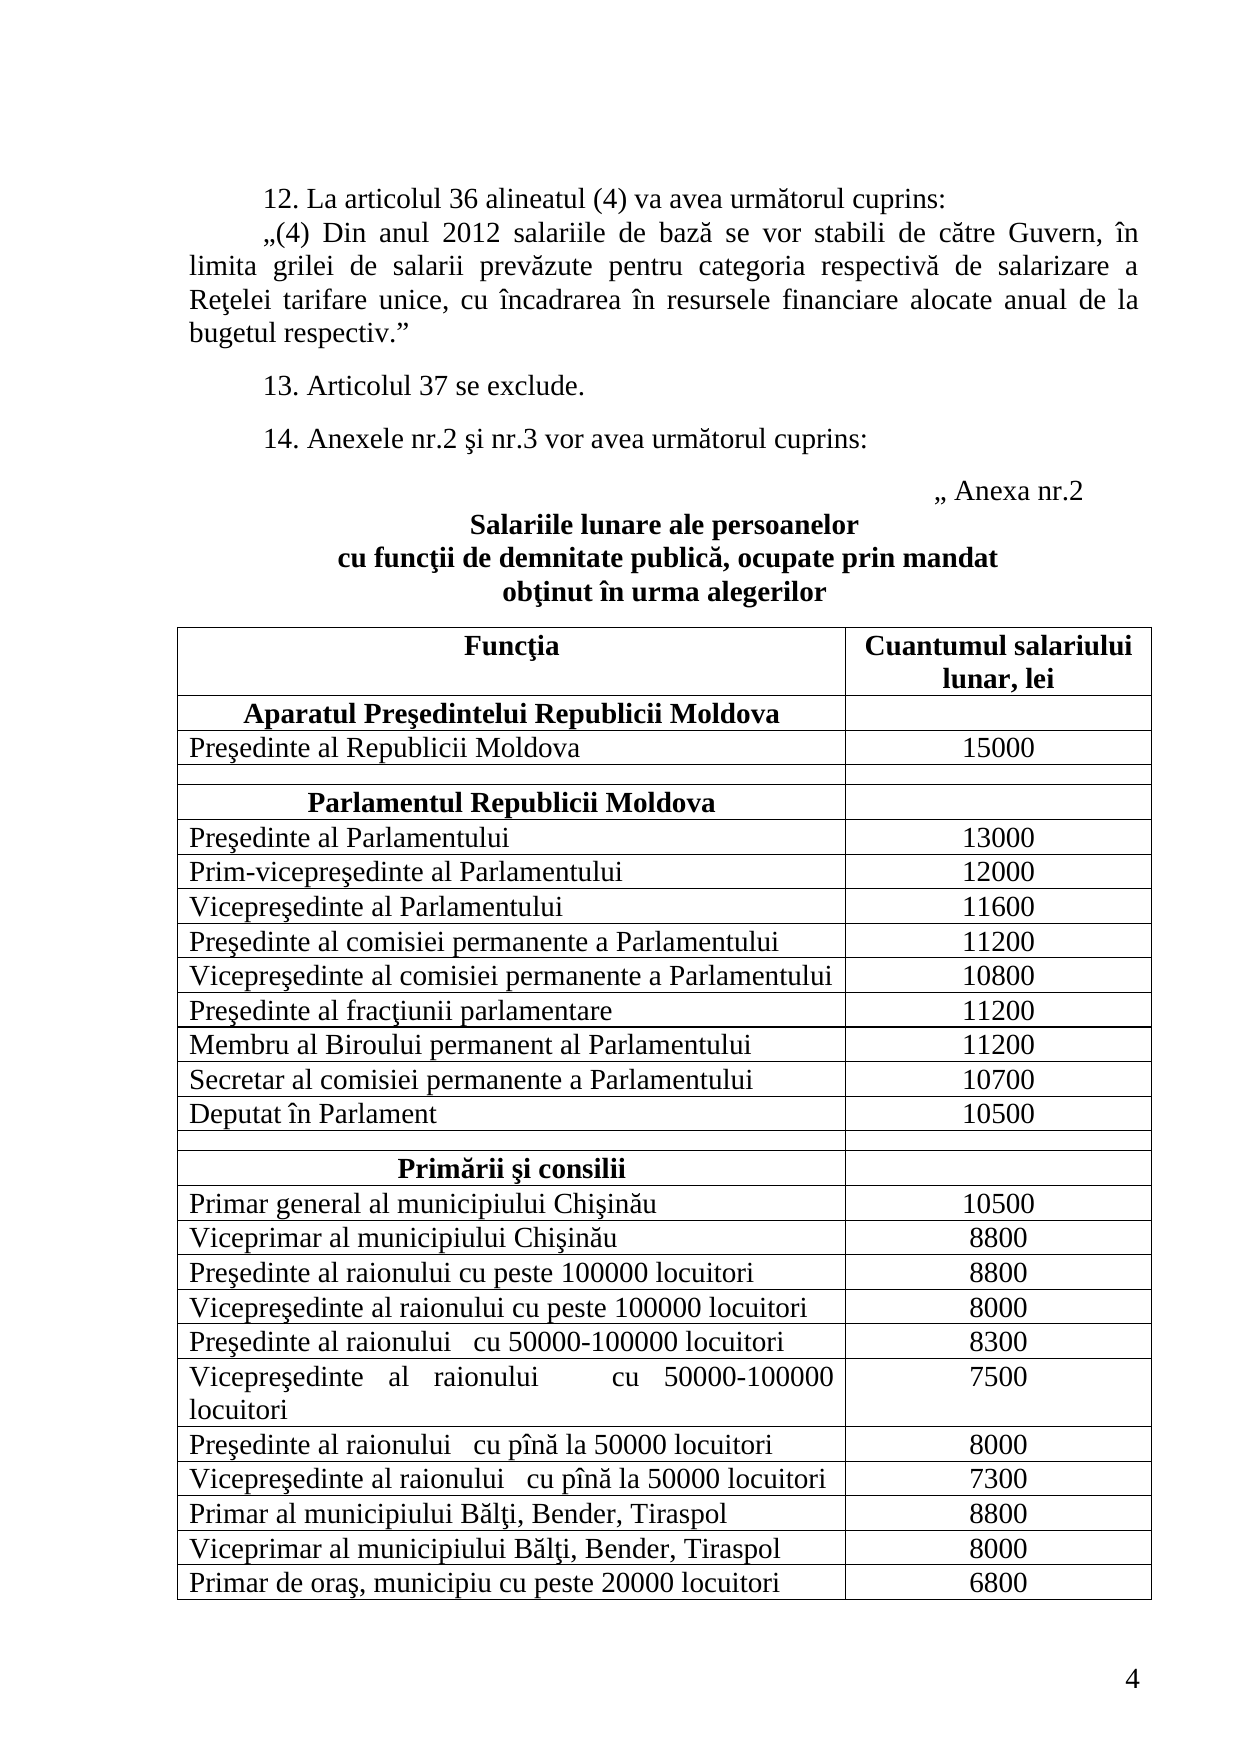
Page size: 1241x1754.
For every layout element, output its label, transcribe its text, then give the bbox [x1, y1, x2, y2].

table_cell 11200 [846, 924, 1151, 957]
table_cell Vicepreşedinte al comisiei permanente a Parlamentului [178, 958, 845, 992]
table_cell Deputat în Parlament [178, 1097, 845, 1130]
table_cell 8000 [846, 1531, 1151, 1564]
table_cell 8000 [846, 1290, 1151, 1323]
table_cell Vicepreşedinte al Parlamentului [178, 889, 845, 923]
table_cell 8800 [846, 1496, 1151, 1530]
table_cell 7300 [846, 1462, 1151, 1495]
text „(4) Din anul 2012 salariile de bază se vor stabili de către Guvern, în limita grilei de salarii prevăzute pentru categoria respectivă de salarizare a Reţelei tarifare unice, cu încadrarea în resursele financiare alocate anual de la bugetul respectiv.” [189, 215, 1140, 349]
table_cell Preşedinte al raionului cu peste 100000 locuitori [178, 1255, 845, 1289]
table_cell 11600 [846, 889, 1151, 923]
table_cell 15000 [846, 731, 1151, 764]
table_cell [846, 1131, 1151, 1150]
table_cell 11200 [846, 993, 1151, 1026]
table_cell Parlamentul Republicii Moldova [178, 785, 845, 819]
text 12. La articolul 36 alineatul (4) va avea următorul cuprins: [189, 181, 1140, 215]
table_cell Preşedinte al raionului cu pînă la 50000 locuitori [178, 1427, 845, 1461]
table_cell Viceprimar al municipiului Chişinău [178, 1221, 845, 1254]
text obţinut în urma alegerilor [189, 574, 1140, 608]
table_cell Vicepreşedinte al raionului cu pînă la 50000 locuitori [178, 1462, 845, 1495]
table_cell 8800 [846, 1255, 1151, 1289]
table_cell Primării şi consilii [178, 1151, 845, 1185]
table_cell 6800 [846, 1565, 1151, 1599]
table_cell 10700 [846, 1062, 1151, 1096]
table_cell Viceprimar al municipiului Bălţi, Bender, Tiraspol [178, 1531, 845, 1564]
table_cell [846, 1151, 1151, 1185]
table_cell Vicepreşedinte al raionului cu peste 100000 locuitori [178, 1290, 845, 1323]
text cu funcţii de demnitate publică, ocupate prin mandat [189, 541, 1140, 574]
table_cell Preşedinte al Parlamentului [178, 820, 845, 853]
table_header Funcţia [178, 628, 845, 695]
table_cell 10800 [846, 958, 1151, 992]
text 13. Articolul 37 se exclude. [189, 368, 1140, 402]
table_cell Preşedinte al Republicii Moldova [178, 731, 845, 764]
table_cell Primar general al municipiului Chişinău [178, 1186, 845, 1219]
table_cell [846, 696, 1151, 729]
text 14. Anexele nr.2 şi nr.3 vor avea următorul cuprins: [189, 421, 1140, 454]
table_cell [178, 1131, 845, 1150]
table_cell 10500 [846, 1186, 1151, 1219]
table_cell 7500 [846, 1359, 1151, 1426]
text Salariile lunare ale persoanelor [189, 507, 1140, 541]
table_cell Primar al municipiului Bălţi, Bender, Tiraspol [178, 1496, 845, 1530]
table_cell 8000 [846, 1427, 1151, 1461]
table_cell 11200 [846, 1028, 1151, 1061]
table_cell 8800 [846, 1221, 1151, 1254]
table_cell Vicepreşedinte al raionului cu 50000-100000 locuitori [178, 1359, 845, 1426]
table_cell [846, 765, 1151, 784]
table_cell Aparatul Preşedintelui Republicii Moldova [178, 696, 845, 729]
table_cell Preşedinte al fracţiunii parlamentare [178, 993, 845, 1026]
table_cell Prim-vicepreşedinte al Parlamentului [178, 855, 845, 888]
text „ Anexa nr.2 [189, 473, 1140, 507]
table_cell [178, 765, 845, 784]
table_cell 12000 [846, 855, 1151, 888]
table_cell Secretar al comisiei permanente a Parlamentului [178, 1062, 845, 1096]
table_cell [846, 785, 1151, 819]
table_cell 13000 [846, 820, 1151, 853]
table_cell Membru al Biroului permanent al Parlamentului [178, 1028, 845, 1061]
table_cell Preşedinte al raionului cu 50000-100000 locuitori [178, 1324, 845, 1358]
table_cell 8300 [846, 1324, 1151, 1358]
table_cell 10500 [846, 1097, 1151, 1130]
table_header Cuantumul salariului lunar, lei [846, 628, 1151, 695]
table_cell Preşedinte al comisiei permanente a Parlamentului [178, 924, 845, 957]
table_cell Primar de oraş, municipiu cu peste 20000 locuitori [178, 1565, 845, 1599]
